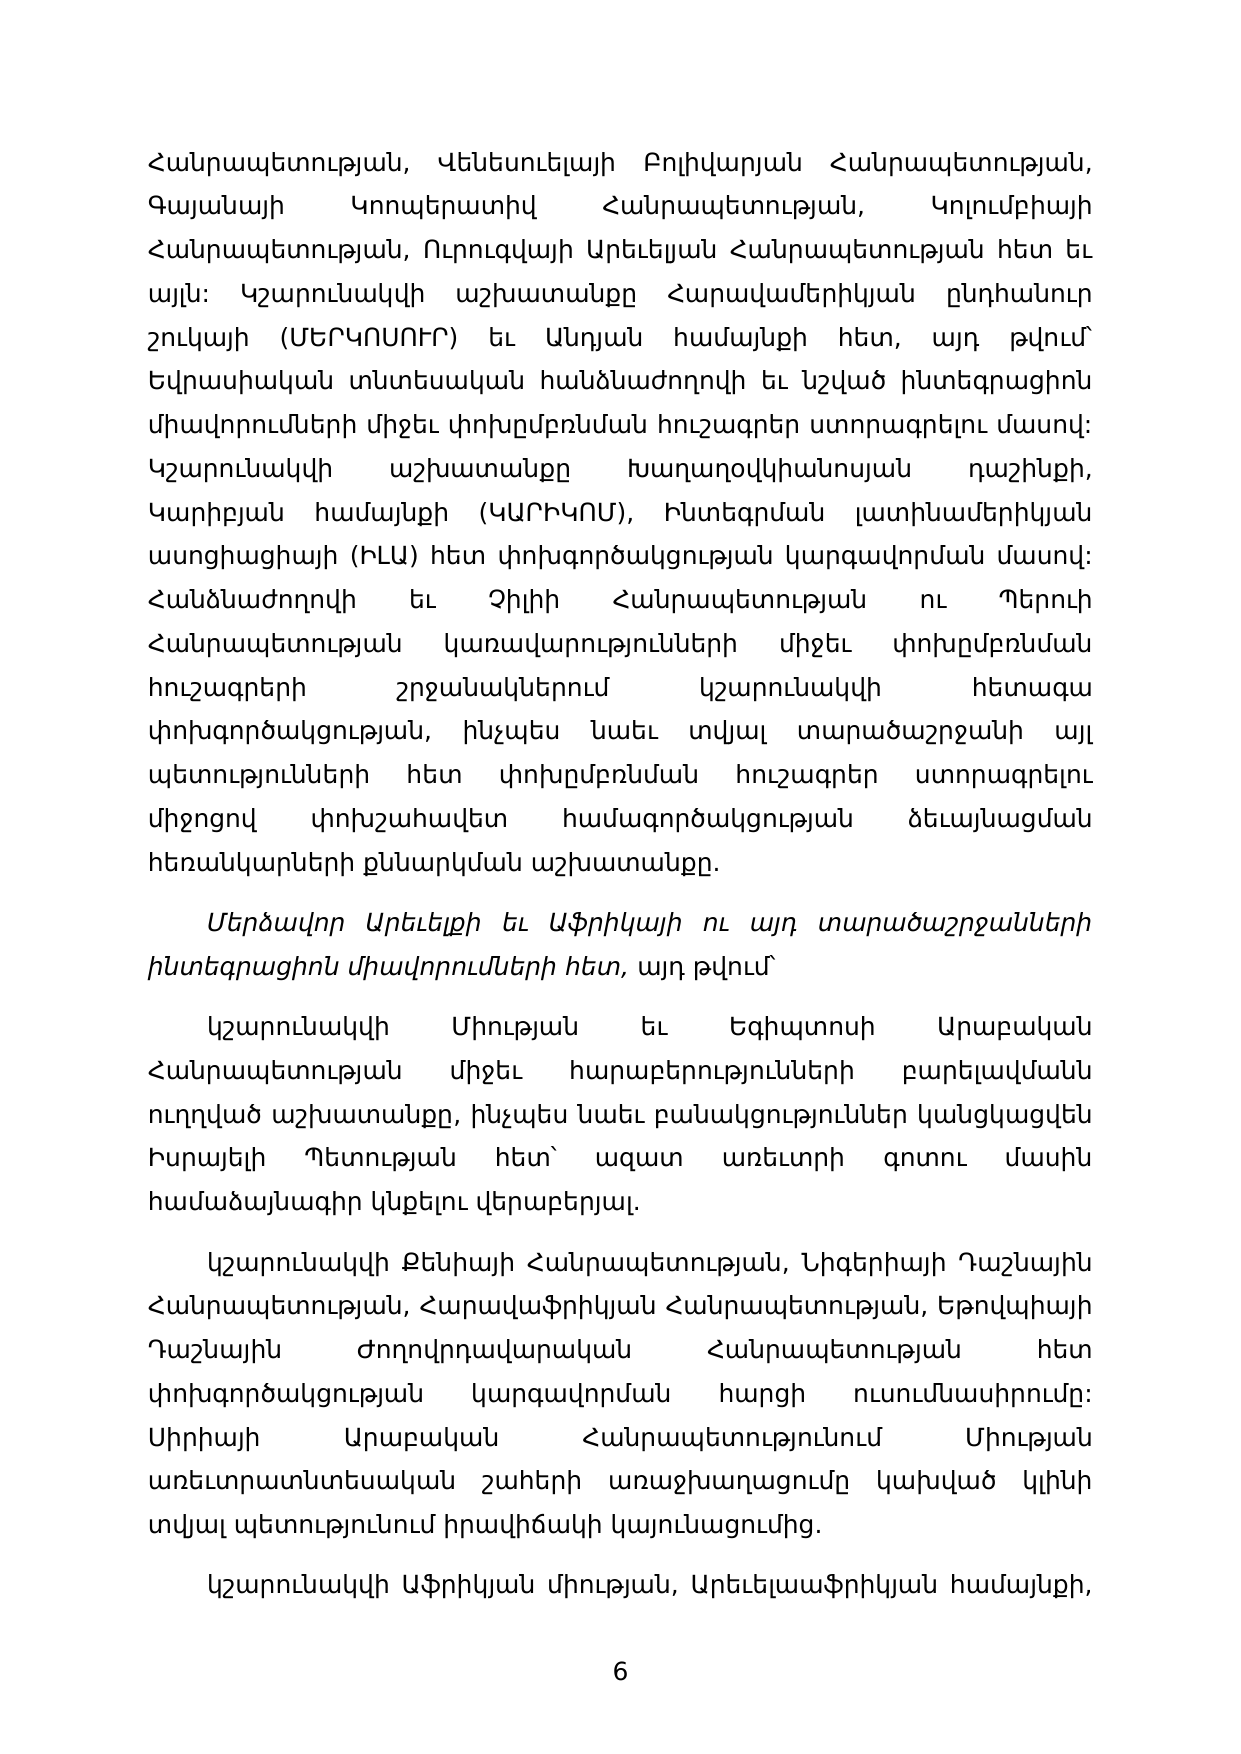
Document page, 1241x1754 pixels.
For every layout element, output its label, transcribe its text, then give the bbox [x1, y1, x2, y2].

text կշարունակվի Քենիայի Հանրապետության, Նիգերիայի Դաշնային Հանրապետության, Հարավաֆրիկյան Հանրապետության, Եթովպիայի Դաշնային Ժողովրդավարական Հանրապետության հետ փոխգործակցության կարգավորման հարցի ուսումնասիրումը: Սիրիայի Արաբական Հանրապետությունում Միության առեւտրատնտեսական շահերի առաջխաղացումը կախված կլինի տվյալ պետությունում իրավիճակի կայունացումից. [148, 1248, 1093, 1539]
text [148, 148, 1093, 877]
text Մերձավոր Արեւելքի եւ Աֆրիկայի ու այդ տարածաշրջանների ինտեգրացիոն միավորումների հետ, այդ թվում՝ [148, 908, 1093, 981]
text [148, 1571, 1093, 1600]
text կշարունակվի Միության եւ Եգիպտոսի Արաբական Հանրապետության միջեւ հարաբերությունների բարելավմանն ուղղված աշխատանքը, ինչպես նաեւ բանակցություններ կանցկացվեն Իսրայելի Պետության հետ՝ ազատ առեւտրի գոտու մասին համաձայնագիր կնքելու վերաբերյալ. [148, 1012, 1093, 1216]
